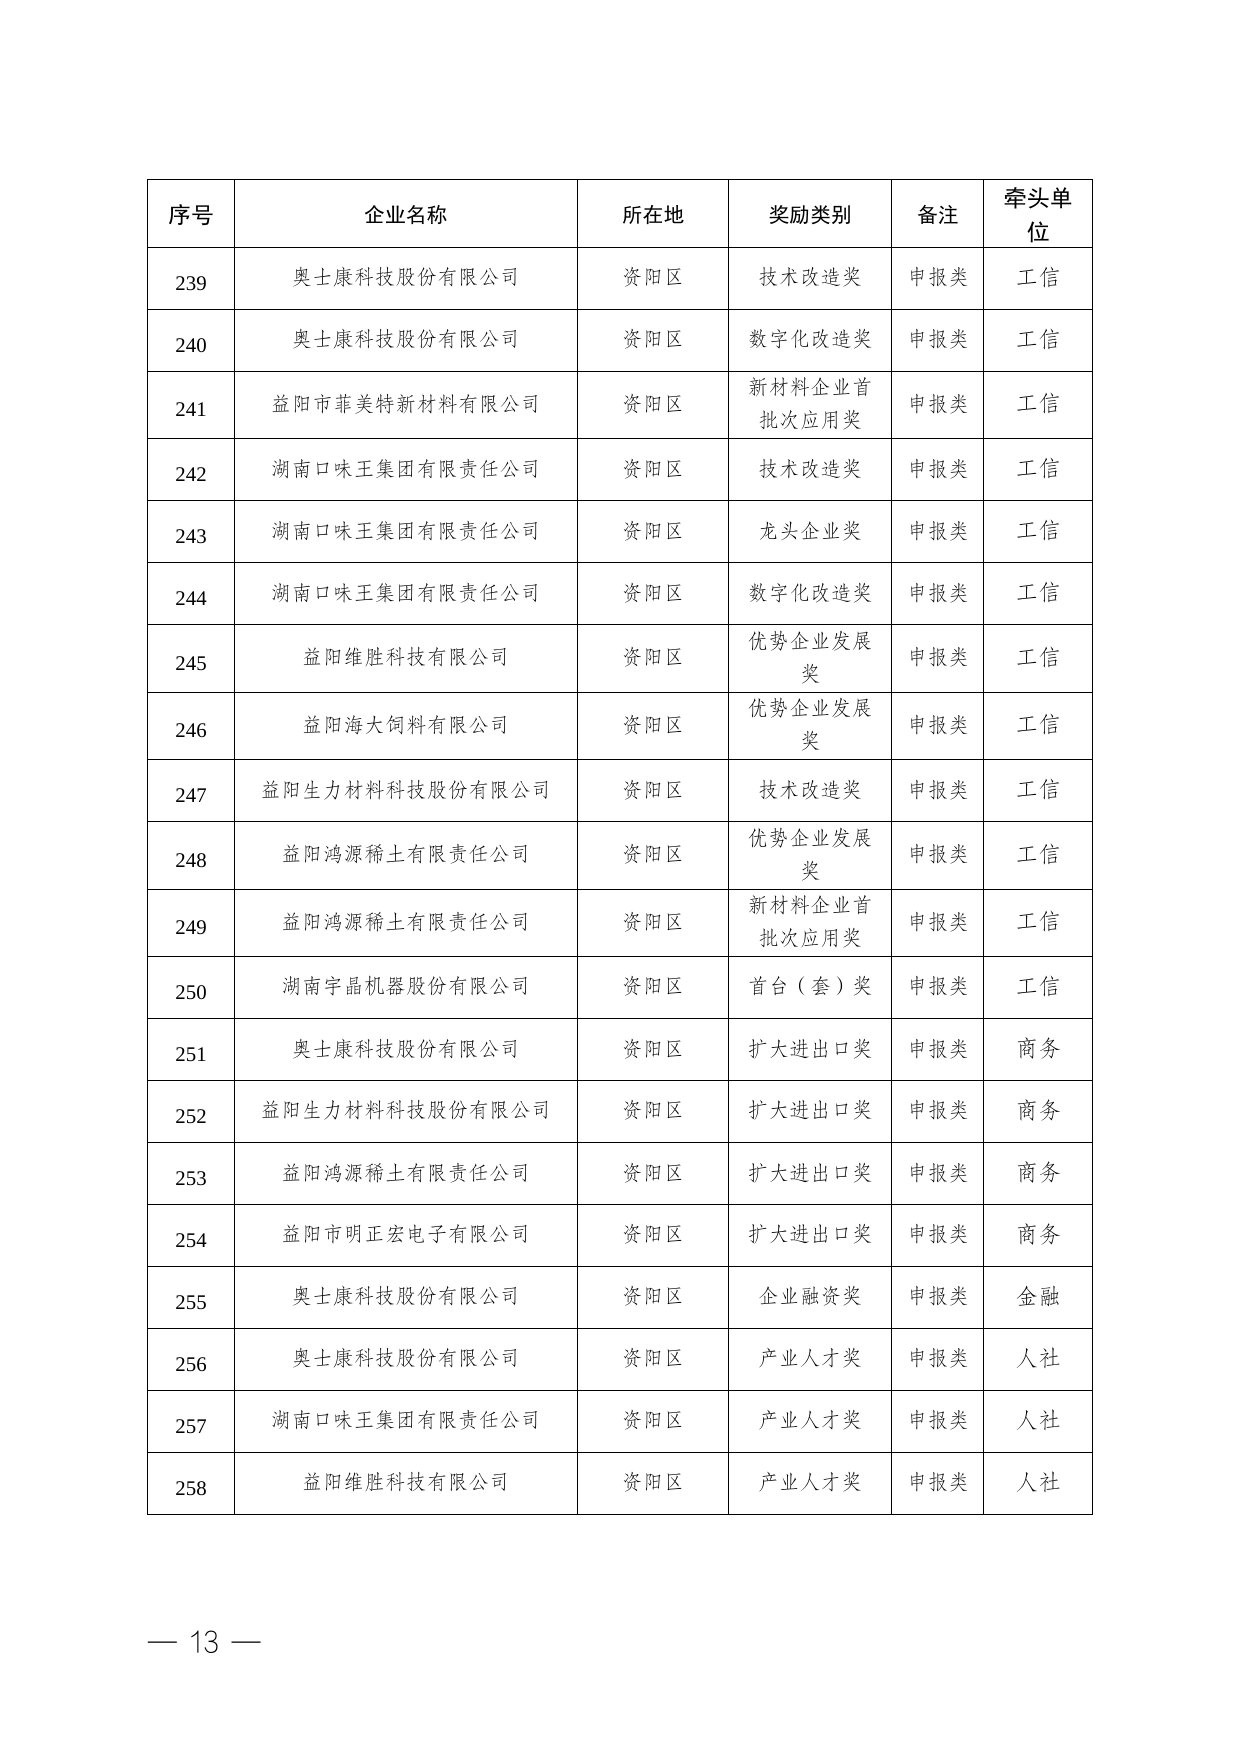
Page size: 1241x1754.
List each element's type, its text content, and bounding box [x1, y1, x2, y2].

table_cell 资阳区 [578, 890, 728, 956]
table_cell 申报类 [892, 1267, 983, 1328]
table_cell 金融 [984, 1267, 1092, 1328]
table_cell 益阳鸿源稀土有限责任公司 [235, 890, 577, 956]
table_cell 奥士康科技股份有限公司 [235, 1329, 577, 1390]
table_cell 湖南宇晶机器股份有限公司 [235, 957, 577, 1018]
table_header 备注 [892, 180, 983, 247]
table_cell 资阳区 [578, 957, 728, 1018]
table_cell 益阳生力材料科技股份有限公司 [235, 760, 577, 821]
table_cell 人社 [984, 1329, 1092, 1390]
table_header 所在地 [578, 180, 728, 247]
table_cell 资阳区 [578, 1391, 728, 1452]
table_cell 申报类 [892, 563, 983, 624]
table_cell 湖南口味王集团有限责任公司 [235, 501, 577, 562]
table_cell 益阳鸿源稀土有限责任公司 [235, 822, 577, 888]
table_cell 工信 [984, 822, 1092, 888]
table_cell 申报类 [892, 890, 983, 956]
table_cell 资阳区 [578, 822, 728, 888]
table_cell 249 [148, 890, 234, 956]
table_header 奖励类别 [729, 180, 891, 247]
table_cell 商务 [984, 1205, 1092, 1266]
table_cell 工信 [984, 693, 1092, 759]
table_cell 申报类 [892, 957, 983, 1018]
table_cell 资阳区 [578, 501, 728, 562]
table_cell 255 [148, 1267, 234, 1328]
table_header 企业名称 [235, 180, 577, 247]
table_cell 申报类 [892, 1081, 983, 1142]
table_cell 商务 [984, 1081, 1092, 1142]
table_cell 申报类 [892, 1391, 983, 1452]
table_cell 扩大进出口奖 [729, 1019, 891, 1080]
table_cell 企业融资奖 [729, 1267, 891, 1328]
table_cell 数字化改造奖 [729, 563, 891, 624]
table_cell 246 [148, 693, 234, 759]
table_cell 商务 [984, 1143, 1092, 1204]
table_cell 湖南口味王集团有限责任公司 [235, 439, 577, 500]
table_cell 扩大进出口奖 [729, 1143, 891, 1204]
table_cell 工信 [984, 310, 1092, 371]
table_cell 253 [148, 1143, 234, 1204]
table_cell 益阳生力材料科技股份有限公司 [235, 1081, 577, 1142]
table_cell 数字化改造奖 [729, 310, 891, 371]
table_cell 254 [148, 1205, 234, 1266]
table_cell 申报类 [892, 1143, 983, 1204]
table_cell 资阳区 [578, 760, 728, 821]
table_cell 申报类 [892, 1205, 983, 1266]
table_cell 资阳区 [578, 625, 728, 692]
table_cell 资阳区 [578, 310, 728, 371]
table_cell 技术改造奖 [729, 248, 891, 309]
table_cell 244 [148, 563, 234, 624]
table_cell 申报类 [892, 372, 983, 438]
table_cell 产业人才奖 [729, 1329, 891, 1390]
table_cell 商务 [984, 1019, 1092, 1080]
table_cell 益阳市明正宏电子有限公司 [235, 1205, 577, 1266]
table_cell 256 [148, 1329, 234, 1390]
table_cell 工信 [984, 563, 1092, 624]
table_cell 优势企业发展奖 [729, 625, 891, 692]
table_cell 扩大进出口奖 [729, 1205, 891, 1266]
table_cell 242 [148, 439, 234, 500]
table_cell 技术改造奖 [729, 439, 891, 500]
table_cell 资阳区 [578, 693, 728, 759]
table_cell 产业人才奖 [729, 1391, 891, 1452]
table_cell 资阳区 [578, 563, 728, 624]
table_cell 工信 [984, 372, 1092, 438]
table_header 序号 [148, 180, 234, 247]
table_cell 申报类 [892, 693, 983, 759]
table_cell 益阳海大饲料有限公司 [235, 693, 577, 759]
table_cell 人社 [984, 1391, 1092, 1452]
table_cell 240 [148, 310, 234, 371]
table_cell 申报类 [892, 1453, 983, 1514]
table_cell 申报类 [892, 1329, 983, 1390]
table_cell 资阳区 [578, 1143, 728, 1204]
table_cell 工信 [984, 625, 1092, 692]
table_cell 资阳区 [578, 372, 728, 438]
table_cell 245 [148, 625, 234, 692]
table_cell 248 [148, 822, 234, 888]
table_cell 241 [148, 372, 234, 438]
table_cell 申报类 [892, 1019, 983, 1080]
table_cell 奥士康科技股份有限公司 [235, 1267, 577, 1328]
table_cell 资阳区 [578, 439, 728, 500]
table_cell 资阳区 [578, 1205, 728, 1266]
table_cell 益阳维胜科技有限公司 [235, 1453, 577, 1514]
table_cell 工信 [984, 890, 1092, 956]
table_cell 新材料企业首批次应用奖 [729, 372, 891, 438]
table_cell 工信 [984, 501, 1092, 562]
table_cell 申报类 [892, 248, 983, 309]
table_cell 资阳区 [578, 1267, 728, 1328]
table_cell 技术改造奖 [729, 760, 891, 821]
table_cell 资阳区 [578, 1329, 728, 1390]
table_cell 奥士康科技股份有限公司 [235, 248, 577, 309]
table_cell 首台（套）奖 [729, 957, 891, 1018]
table_cell 新材料企业首批次应用奖 [729, 890, 891, 956]
table_cell 247 [148, 760, 234, 821]
table_cell 239 [148, 248, 234, 309]
table_cell 251 [148, 1019, 234, 1080]
table_cell 申报类 [892, 625, 983, 692]
table_cell 奥士康科技股份有限公司 [235, 310, 577, 371]
table_cell 252 [148, 1081, 234, 1142]
table_cell 人社 [984, 1453, 1092, 1514]
table_cell 湖南口味王集团有限责任公司 [235, 1391, 577, 1452]
table_cell 产业人才奖 [729, 1453, 891, 1514]
table_cell 250 [148, 957, 234, 1018]
table_cell 益阳维胜科技有限公司 [235, 625, 577, 692]
table_cell 资阳区 [578, 1019, 728, 1080]
table_cell 243 [148, 501, 234, 562]
table_cell 申报类 [892, 310, 983, 371]
table_cell 资阳区 [578, 248, 728, 309]
table_cell 奥士康科技股份有限公司 [235, 1019, 577, 1080]
table_cell 工信 [984, 760, 1092, 821]
table_cell 申报类 [892, 501, 983, 562]
table_cell 工信 [984, 957, 1092, 1018]
table_cell 优势企业发展奖 [729, 693, 891, 759]
table_cell 申报类 [892, 822, 983, 888]
table_cell 申报类 [892, 439, 983, 500]
table_cell 优势企业发展奖 [729, 822, 891, 888]
table_header 牵头单位 [984, 180, 1092, 247]
table_cell 申报类 [892, 760, 983, 821]
table_cell 湖南口味王集团有限责任公司 [235, 563, 577, 624]
table_cell 资阳区 [578, 1453, 728, 1514]
table_cell 工信 [984, 439, 1092, 500]
table_cell 益阳鸿源稀土有限责任公司 [235, 1143, 577, 1204]
table_cell 257 [148, 1391, 234, 1452]
table_cell 工信 [984, 248, 1092, 309]
table_cell 益阳市菲美特新材料有限公司 [235, 372, 577, 438]
table_cell 扩大进出口奖 [729, 1081, 891, 1142]
table_cell 258 [148, 1453, 234, 1514]
table_cell 资阳区 [578, 1081, 728, 1142]
table_cell 龙头企业奖 [729, 501, 891, 562]
